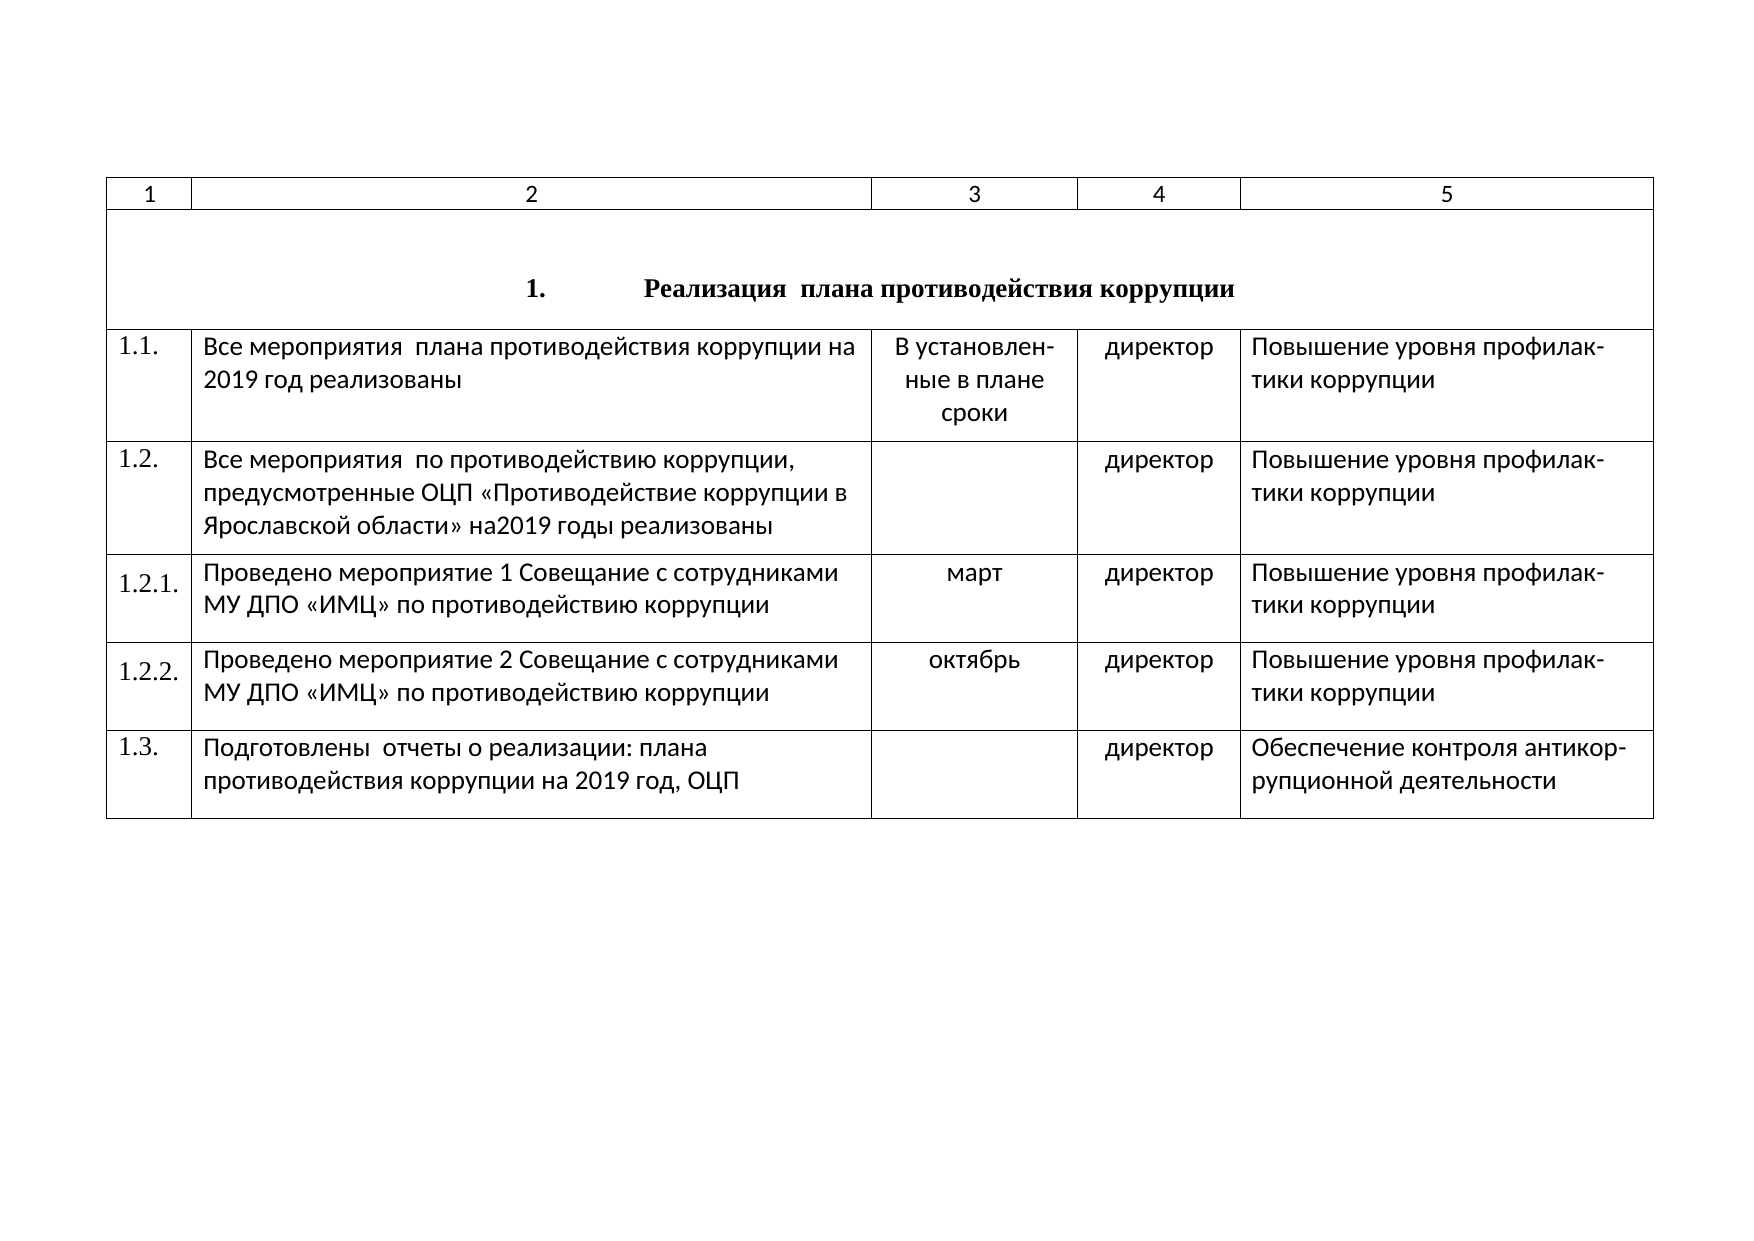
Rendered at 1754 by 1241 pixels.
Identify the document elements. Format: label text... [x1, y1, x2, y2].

table_cell [872, 731, 1077, 817]
table_cell директор [1078, 555, 1240, 642]
table_cell директор [1078, 643, 1240, 729]
table_cell Повышение уровня профилактики коррупции [1241, 330, 1653, 441]
table_cell [872, 442, 1077, 554]
table_header 3 [872, 178, 1077, 209]
table_cell директор [1078, 442, 1240, 554]
table_cell Реализация плана противодействия коррупции [107, 210, 1653, 328]
table_cell [107, 330, 191, 441]
table_cell [107, 731, 191, 817]
table_cell директор [1078, 330, 1240, 441]
table_cell Все мероприятия плана противодействия коррупции на 2019 год реализованы [192, 330, 871, 441]
table_cell октябрь [872, 643, 1077, 729]
table_header 4 [1078, 178, 1240, 209]
table_cell [107, 442, 191, 554]
table_cell директор [1078, 731, 1240, 817]
table_cell Повышение уровня профилактики коррупции [1241, 555, 1653, 642]
table_cell В установленные в плане сроки [872, 330, 1077, 441]
table_cell [107, 555, 191, 642]
table_cell Подготовлены отчеты о реализации: плана противодействия коррупции на 2019 год, ОЦП [192, 731, 871, 817]
table_cell Обеспечение контроля антикоррупционной деятельности [1241, 731, 1653, 817]
table_cell Проведено мероприятие 1 Совещание с сотрудниками МУ ДПО «ИМЦ» по противодействию коррупции [192, 555, 871, 642]
table_cell [107, 643, 191, 729]
table_cell Все мероприятия по противодействию коррупции, предусмотренные ОЦП «Противодействие коррупции в Ярославской области» на2019 годы реализованы [192, 442, 871, 554]
table_header 1 [107, 178, 191, 209]
table_cell Повышение уровня профилактики коррупции [1241, 643, 1653, 729]
table_header 5 [1241, 178, 1653, 209]
table_cell март [872, 555, 1077, 642]
table_cell Проведено мероприятие 2 Совещание с сотрудниками МУ ДПО «ИМЦ» по противодействию коррупции [192, 643, 871, 729]
table_cell Повышение уровня профилактики коррупции [1241, 442, 1653, 554]
table_header 2 [192, 178, 871, 209]
